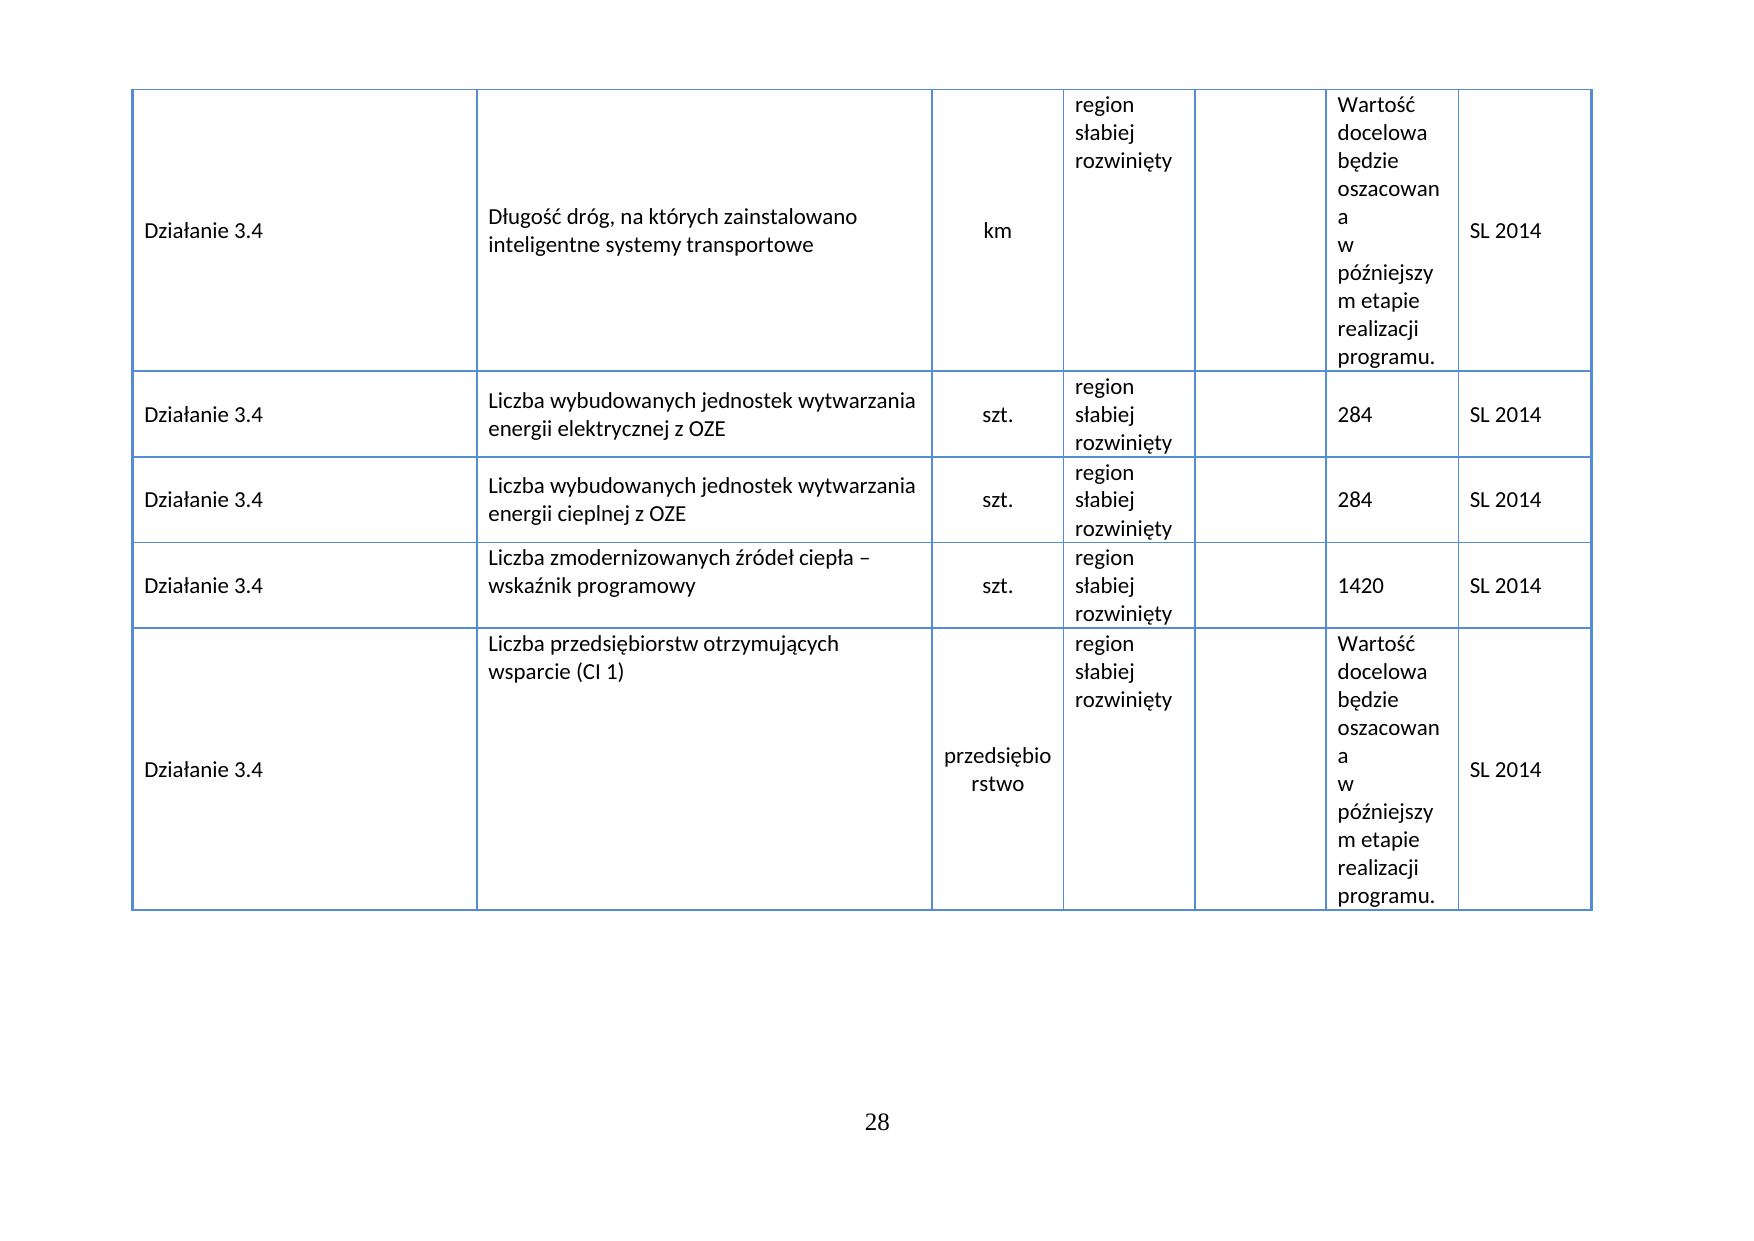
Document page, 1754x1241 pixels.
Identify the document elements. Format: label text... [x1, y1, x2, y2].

table_cell Liczba wybudowanych jednostek wytwarzania energii elektrycznej z OZE [478, 372, 931, 456]
table_cell Działanie 3.4 [134, 543, 476, 627]
table_cell [1196, 543, 1325, 627]
table_cell Liczba przedsiębiorstw otrzymujących wsparcie (CI 1) [478, 629, 931, 909]
table_cell SL 2014 [1459, 629, 1590, 909]
table_cell SL 2014 [1459, 372, 1590, 456]
table_cell 284 [1327, 372, 1458, 456]
table_cell Długość dróg, na których zainstalowano inteligentne systemy transportowe [478, 90, 931, 370]
table_cell szt. [933, 458, 1063, 542]
table_cell SL 2014 [1459, 90, 1590, 370]
table_cell [1196, 458, 1325, 542]
table_cell region słabiej rozwinięty [1064, 372, 1194, 456]
table_cell [1196, 372, 1325, 456]
table_cell Wartość docelowa będzie oszacowana w późniejszym etapie realizacji programu. [1327, 90, 1458, 370]
table_cell Liczba zmodernizowanych źródeł ciepła – wskaźnik programowy [478, 543, 931, 627]
table_cell 284 [1327, 458, 1458, 542]
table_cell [1327, 629, 1458, 909]
table_cell km [933, 90, 1063, 370]
table_cell [1196, 629, 1325, 909]
table_cell SL 2014 [1459, 543, 1590, 627]
table_cell 1420 [1327, 543, 1458, 627]
table_cell region słabiej rozwinięty [1065, 544, 1193, 626]
table_cell przedsiębiorstwo [933, 629, 1063, 909]
table_cell [1196, 90, 1325, 370]
table_cell Liczba wybudowanych jednostek wytwarzania energii cieplnej z OZE [478, 458, 931, 542]
table_cell Działanie 3.4 [134, 629, 476, 909]
table_cell Działanie 3.4 [134, 458, 476, 542]
table_cell SL 2014 [1459, 458, 1590, 542]
table_cell szt. [933, 372, 1063, 456]
table_cell szt. [933, 543, 1063, 627]
table_cell region słabiej rozwinięty [1064, 458, 1194, 542]
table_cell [1064, 629, 1194, 909]
table_cell Działanie 3.4 [134, 90, 476, 370]
table_cell Działanie 3.4 [134, 372, 476, 456]
table_cell region słabiej rozwinięty [1064, 90, 1194, 370]
